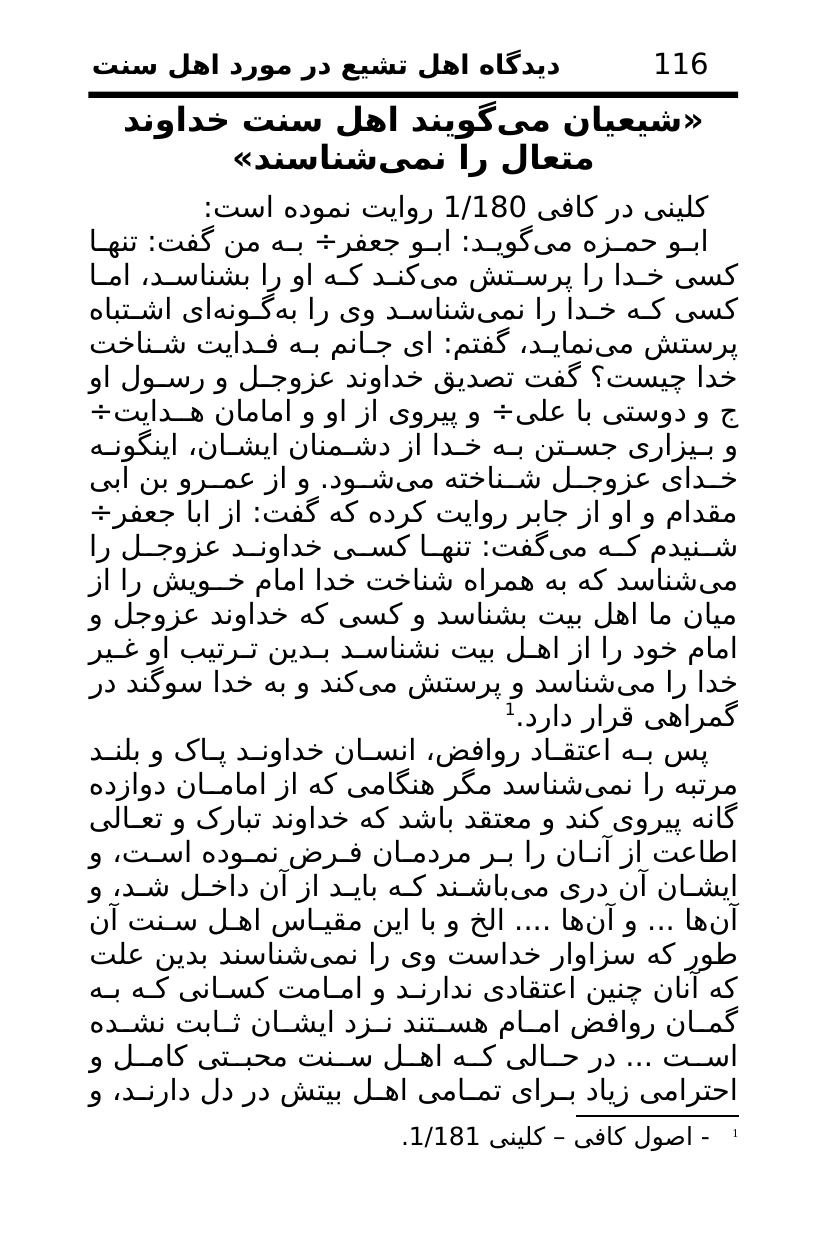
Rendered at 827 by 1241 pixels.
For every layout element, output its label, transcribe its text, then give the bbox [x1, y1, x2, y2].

text ابو حمزه می‌گوید: ابو جعفر÷ به من گفت: تنها کسی خدا را پرستش می‌کند که او را بشناسد، اما کسی که خدا را نمی‌شناسد وی را به‌گونه‌ای اشتباه پرستش می‌نماید، گفتم: ای جانم به فدایت شناخت خدا چیست؟ گفت تصدیق خداوند عزوجل و رسول او ج و دوستی با علی÷ و پیروی از او و امامان هدایت÷ و بیزاری جستن به خدا از دشمنان ایشان، اینگونه خدای عزوجل شناخته می‌شود. و از عمرو بن ابی مقدام و او از جابر روایت کرده که گفت: از ابا جعفر÷ شنیدم که می‌گفت: تنها کسی خداوند عزوجل را می‌شناسد که به همراه شناخت خدا امام خویش را از میان ما اهل بیت بشناسد و کسی که خداوند عزوجل و امام خود را از اهل بیت نشناسد بدین ترتیب او غیر خدا را می‌شناسد و پرستش می‌کند و به خدا سوگند در گمراهی قرار دارد. [89, 224, 738, 733]
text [89, 733, 738, 1107]
text «شیعیان می‌گویند اهل سنت خداوند متعال را نمی‌شناسند» [89, 100, 738, 178]
text کلینی در کافی 1/180 روایت نموده است: [89, 190, 738, 224]
